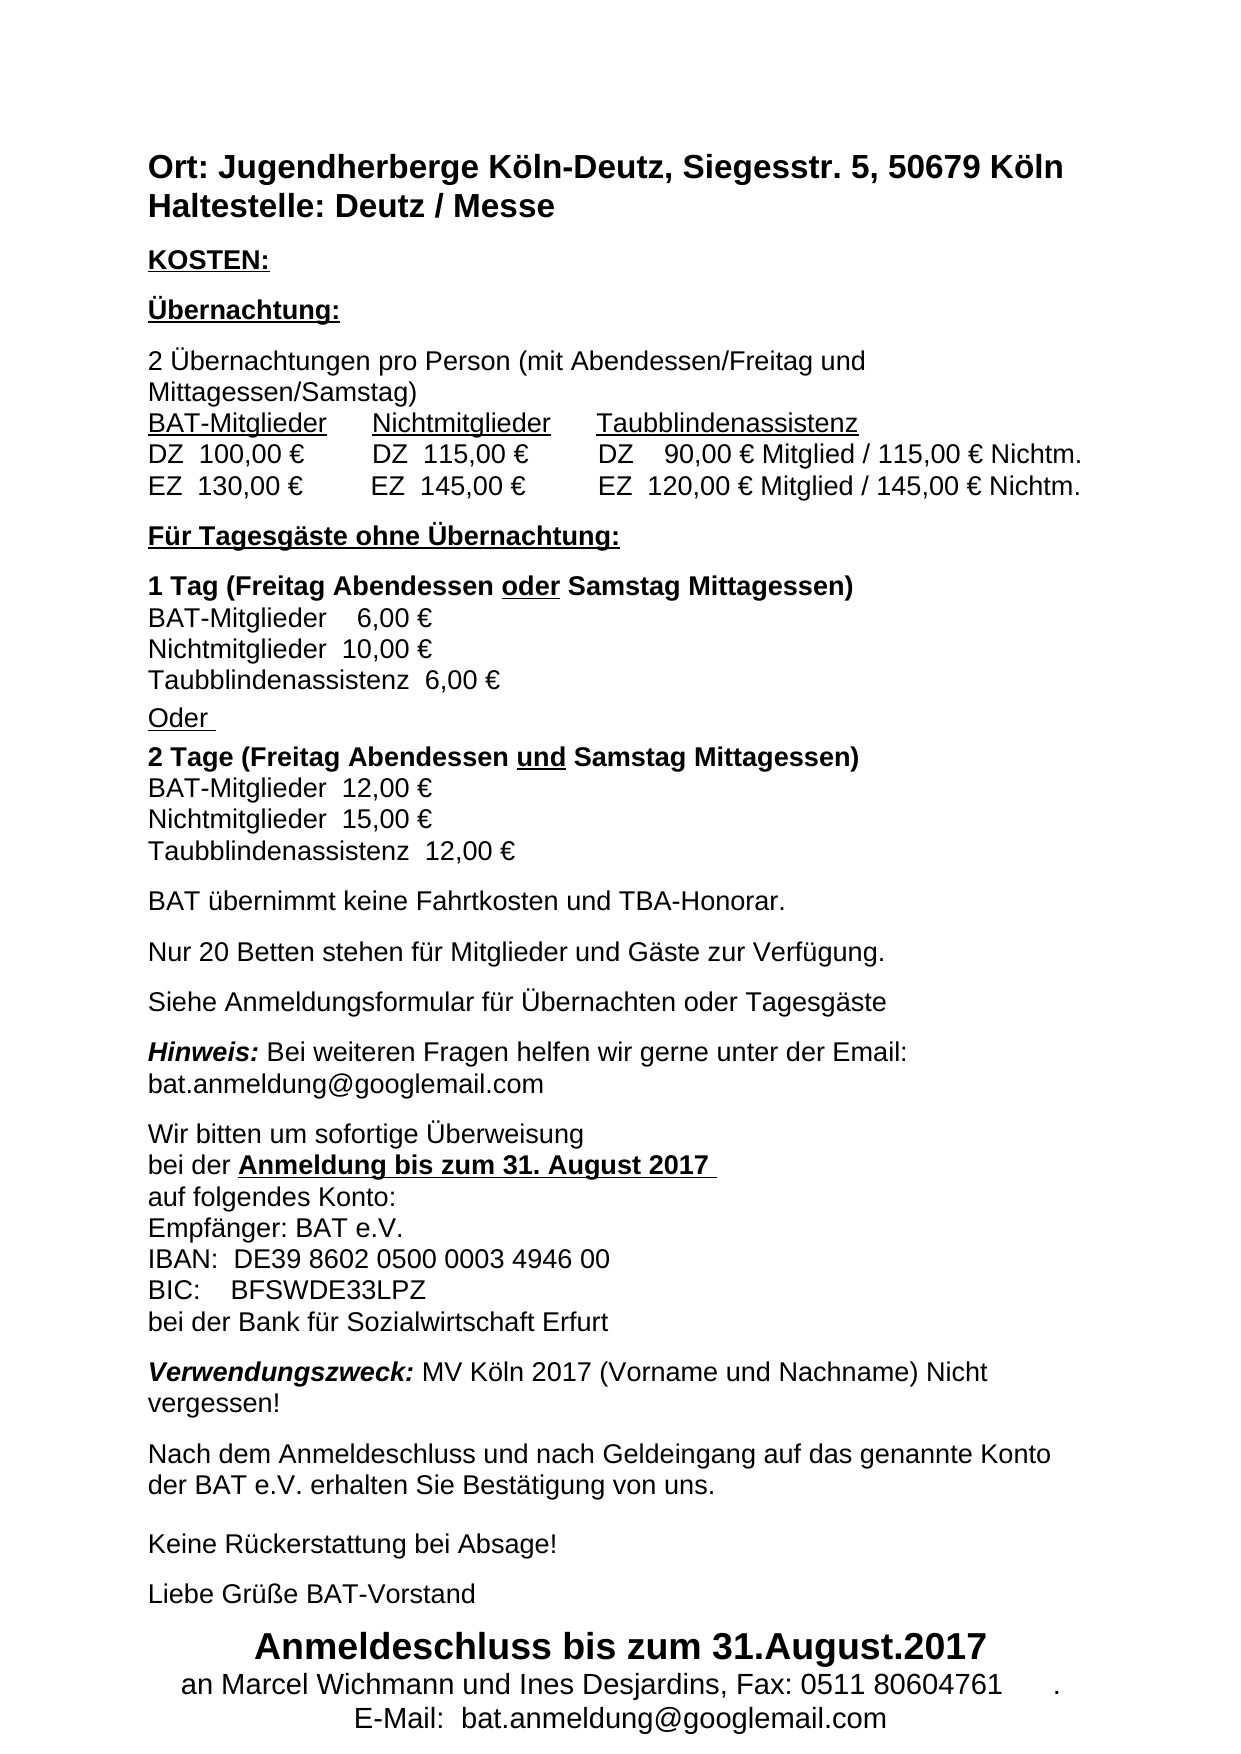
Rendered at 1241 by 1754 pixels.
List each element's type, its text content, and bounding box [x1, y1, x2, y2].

text 2 Tage (Freitag Abendessen und Samstag Mittagessen) [148, 741, 1093, 772]
text DZ 100,00 € DZ 115,00 € DZ 90,00 € Mitglied / 115,00 € Nichtm. [148, 438, 1093, 469]
text Ort: Jugendherberge Köln-Deutz, Siegesstr. 5, 50679 Köln [148, 148, 1093, 186]
text Haltestelle: Deutz / Messe [148, 186, 1093, 224]
text bei der Bank für Sozialwirtschaft Erfurt [148, 1306, 1093, 1337]
text BAT-Mitglieder Nichtmitglieder Taubblindenassistenz [148, 407, 1093, 438]
text Wir bitten um sofortige Überweisung [148, 1118, 1093, 1149]
text BAT-Mitglieder 6,00 € [148, 602, 1093, 633]
text KOSTEN: [148, 244, 1093, 275]
text Nach dem Anmeldeschluss und nach Geldeingang auf das genannte Konto der BAT e.V. erhalten Sie Bestätigung von uns. [148, 1438, 1093, 1500]
text Übernachtung: [148, 294, 1093, 325]
text Oder [148, 702, 1093, 734]
text Verwendungszweck: MV Köln 2017 (Vorname und Nachname) Nicht vergessen! [148, 1356, 1093, 1418]
text BAT übernimmt keine Fahrtkosten und TBA-Honorar. [148, 885, 1093, 916]
text BIC: BFSWDE33LPZ [148, 1274, 1093, 1306]
text Keine Rückerstattung bei Absage! [148, 1528, 1093, 1559]
text 2 Übernachtungen pro Person (mit Abendessen/Freitag und Mittagessen/Samstag) [148, 344, 1093, 407]
text Liebe Grüße BAT-Vorstand [148, 1578, 1093, 1610]
text Empfänger: BAT e.V. [148, 1212, 1093, 1243]
text bei der Anmeldung bis zum 31. August 2017 [148, 1149, 1093, 1181]
text IBAN: DE39 8602 0500 0003 4946 00 [148, 1243, 1093, 1274]
text Hinweis: Bei weiteren Fragen helfen wir gerne unter der Email: bat.anmeldung@googlemail.com [148, 1036, 1093, 1099]
text BAT-Mitglieder 12,00 € [148, 772, 1093, 803]
text 1 Tag (Freitag Abendessen oder Samstag Mittagessen) [148, 570, 1093, 602]
text Für Tagesgäste ohne Übernachtung: [148, 520, 1093, 551]
text Nichtmitglieder 10,00 € [148, 633, 1093, 664]
text Taubblindenassistenz 6,00 € [148, 664, 1093, 695]
text Taubblindenassistenz 12,00 € [148, 835, 1093, 866]
text Nichtmitglieder 15,00 € [148, 803, 1093, 835]
text Siehe Anmeldungsformular für Übernachten oder Tagesgäste [148, 986, 1093, 1017]
text EZ 130,00 € EZ 145,00 € EZ 120,00 € Mitglied / 145,00 € Nichtm. [148, 469, 1093, 501]
text Nur 20 Betten stehen für Mitglieder und Gäste zur Verfügung. [148, 936, 1093, 967]
text auf folgendes Konto: [148, 1181, 1093, 1212]
